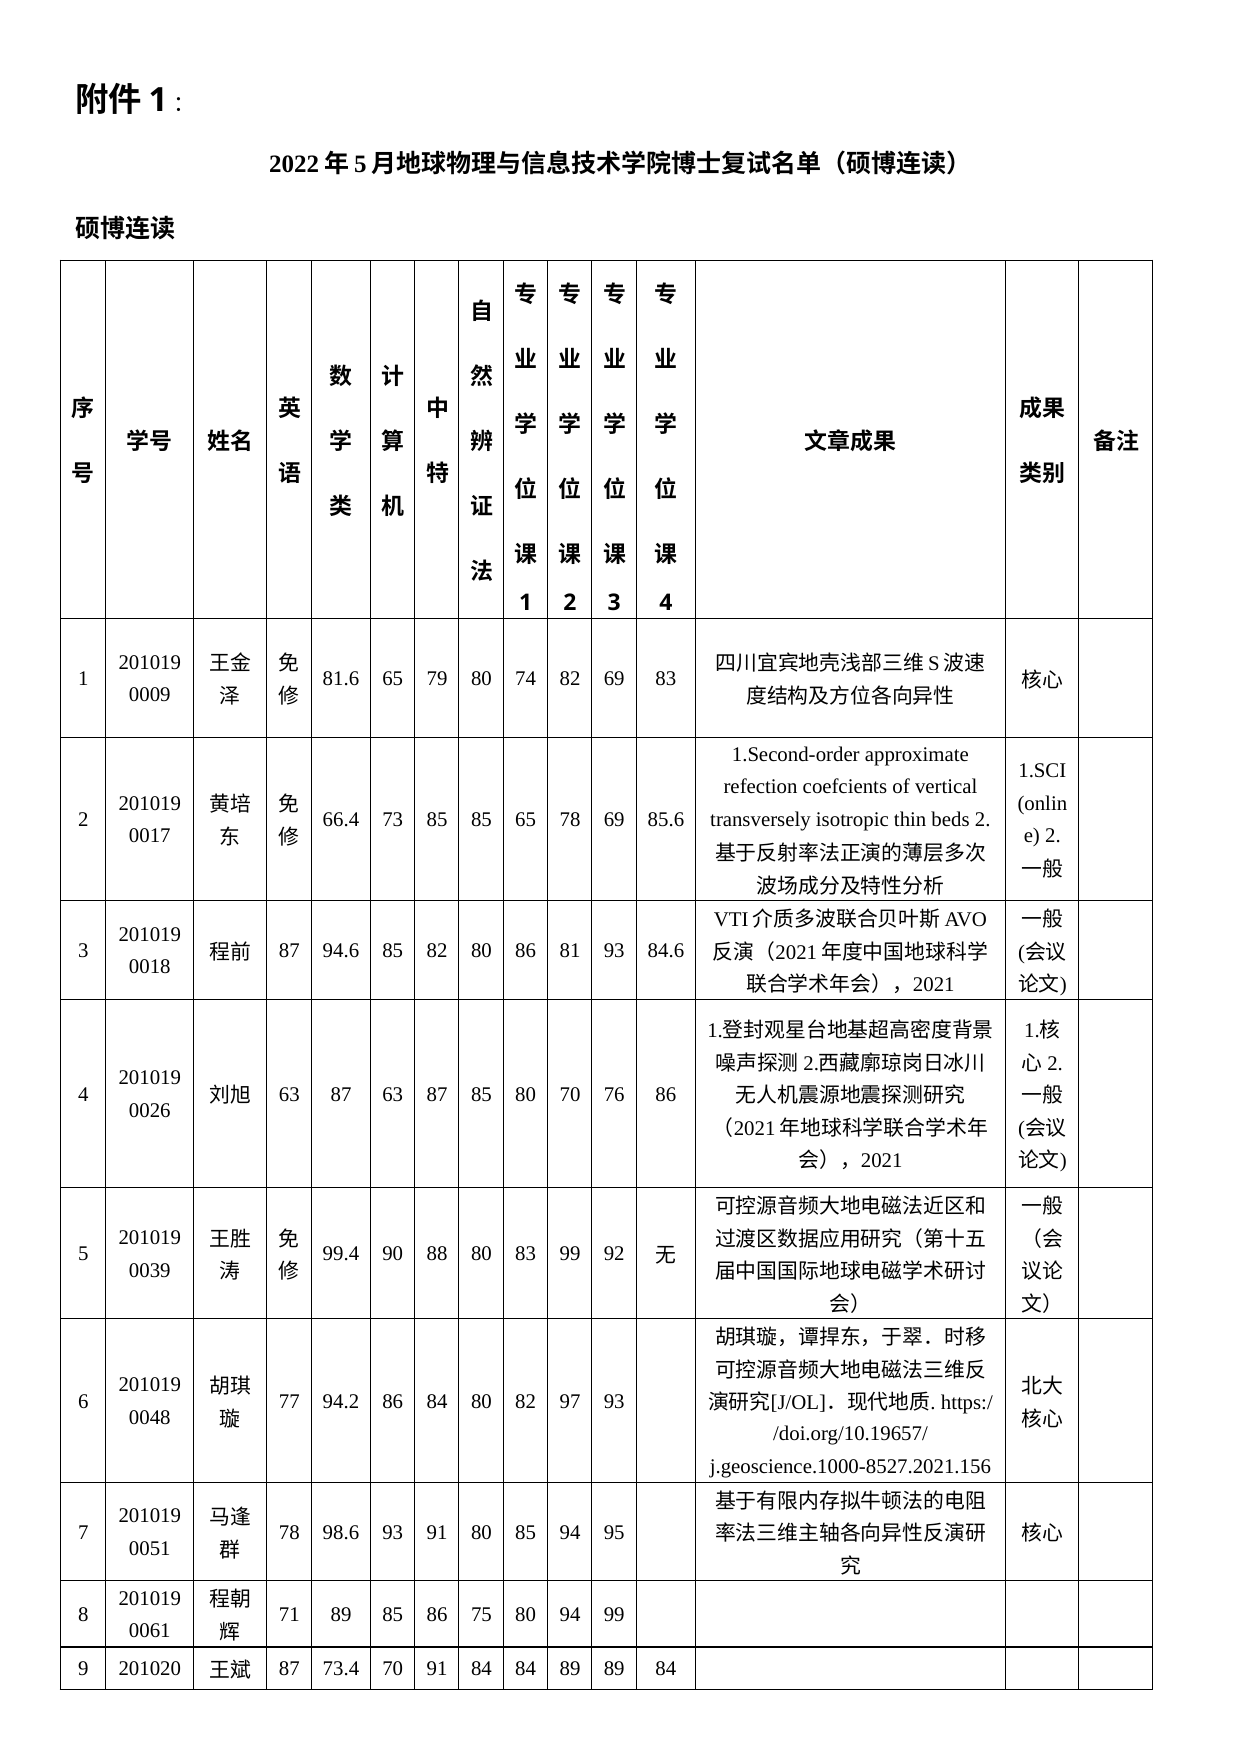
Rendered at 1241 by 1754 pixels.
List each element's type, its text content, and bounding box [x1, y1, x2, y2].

table_cell 65 [371, 619, 414, 737]
table_cell 可控源音频大地电磁法近区和过渡区数据应用研究（第十五届中国国际地球电磁学术研讨会） [696, 1188, 1005, 1318]
table_cell 刘旭 [194, 1000, 266, 1187]
table_cell 82 [415, 901, 458, 999]
table_cell 程前 [194, 901, 266, 999]
table_cell 84 [415, 1319, 458, 1482]
table_cell 2010190026 [106, 1000, 193, 1187]
table_cell 免修 [267, 619, 311, 737]
table_header 学号 [106, 261, 193, 618]
text 附件1 ： [75, 64, 1165, 129]
table_cell 93 [592, 901, 636, 999]
table_header 自然辨证法 [459, 261, 503, 618]
table_header 数学类 [312, 261, 370, 618]
table_cell 4 [61, 1000, 105, 1187]
table_cell 86 [371, 1319, 414, 1482]
table_cell 85 [504, 1483, 547, 1580]
table_cell [1079, 1581, 1152, 1646]
table_cell 69 [592, 738, 636, 900]
table_cell [1079, 738, 1152, 900]
table_cell 2010190018 [106, 901, 193, 999]
table_cell 85 [371, 1581, 414, 1646]
table_cell 74 [504, 619, 547, 737]
table_cell 免修 [267, 738, 311, 900]
table_cell 83 [637, 619, 695, 737]
table_cell 95 [592, 1483, 636, 1580]
table_cell [1079, 1648, 1152, 1688]
table_cell 80 [459, 1188, 503, 1318]
table_cell 7 [61, 1483, 105, 1580]
table_header 英语 [267, 261, 311, 618]
table_cell 王胜涛 [194, 1188, 266, 1318]
table_cell 92 [592, 1188, 636, 1318]
table_cell 73 [371, 738, 414, 900]
table_header 专业学位课2 [548, 261, 591, 618]
table_cell 87 [267, 901, 311, 999]
table_header 文章成果 [696, 261, 1005, 618]
table_cell 88 [415, 1188, 458, 1318]
table_header 中特 [415, 261, 458, 618]
table_cell [637, 1319, 695, 1482]
table_header 专业学位课1 [504, 261, 547, 618]
table_cell 免修 [267, 1188, 311, 1318]
table_cell 89 [312, 1581, 370, 1646]
table_cell 80 [459, 1319, 503, 1482]
table_cell 70 [548, 1000, 591, 1187]
table_cell 66.4 [312, 738, 370, 900]
table_cell [1079, 1188, 1152, 1318]
table_cell 97 [548, 1319, 591, 1482]
table_cell 5 [61, 1188, 105, 1318]
table_cell 1.SCI(online) 2.一般 [1006, 738, 1078, 900]
table_cell 胡琪璇，谭捍东，于翠．时移可控源音频大地电磁法三维反演研究[J/OL]．现代地质. https://doi.org/10.19657/j.geoscience.1000-8527.2021.156 [696, 1319, 1005, 1482]
table_cell 80 [504, 1581, 547, 1646]
table_header 计算机 [371, 261, 414, 618]
table_cell 82 [504, 1319, 547, 1482]
table_cell 70 [371, 1648, 414, 1688]
table_cell [1079, 1319, 1152, 1482]
text 硕博连读 [75, 194, 1165, 259]
table_cell 1.Second-order approximate refection coefcients of vertical transversely isotropic thin beds 2.基于反射率法正演的薄层多次波场成分及特性分析 [696, 738, 1005, 900]
table_cell 85 [415, 738, 458, 900]
table_cell 1 [61, 619, 105, 737]
table_cell 6 [61, 1319, 105, 1482]
table_cell 84 [459, 1648, 503, 1688]
table_cell 85.6 [637, 738, 695, 900]
table_cell 84 [637, 1648, 695, 1688]
table_cell 黄培东 [194, 738, 266, 900]
table_cell 84.2 [504, 1648, 547, 1688]
table_cell 王斌成 [194, 1648, 266, 1688]
table_cell 73.4 [312, 1648, 370, 1688]
table_cell 基于有限内存拟牛顿法的电阻率法三维主轴各向异性反演研究 [696, 1483, 1005, 1580]
table_cell 核心 [1006, 1483, 1078, 1580]
table_cell 65 [504, 738, 547, 900]
table_cell 2010190048 [106, 1319, 193, 1482]
table_cell 94.6 [312, 901, 370, 999]
table_cell 北大核心 [1006, 1319, 1078, 1482]
table_cell 2010190017 [106, 738, 193, 900]
table_cell 99 [548, 1188, 591, 1318]
table_cell 9 [61, 1648, 105, 1688]
table_cell 2010200011 [106, 1648, 193, 1688]
table_cell 80 [459, 901, 503, 999]
table_cell VTI介质多波联合贝叶斯AVO反演（2021年度中国地球科学联合学术年会），2021 [696, 901, 1005, 999]
table_cell 86 [415, 1581, 458, 1646]
table_cell [1079, 901, 1152, 999]
table_cell 一般(会议论文) [1006, 901, 1078, 999]
table_header 专业学位课4 [637, 261, 695, 618]
table_cell 81.6 [312, 619, 370, 737]
table_cell 90 [371, 1188, 414, 1318]
table_cell 98.6 [312, 1483, 370, 1580]
table_cell [1006, 1581, 1078, 1646]
table_cell 89.8 [548, 1648, 591, 1688]
text 2022年5月地球物理与信息技术学院博士复试名单（硕博连读） [75, 129, 1165, 194]
table_cell 94 [548, 1483, 591, 1580]
table_cell [696, 1648, 1005, 1688]
table_cell 75 [459, 1581, 503, 1646]
table_header 备注 [1079, 261, 1152, 618]
table_cell 87 [267, 1648, 311, 1688]
table_cell 63 [371, 1000, 414, 1187]
table_cell 马逢群 [194, 1483, 266, 1580]
table_cell 四川宜宾地壳浅部三维S波速度结构及方位各向异性 [696, 619, 1005, 737]
table_cell 93 [592, 1319, 636, 1482]
table_cell 83 [504, 1188, 547, 1318]
table_cell 76 [592, 1000, 636, 1187]
table_cell 69 [592, 619, 636, 737]
table_header 专业学位课3 [592, 261, 636, 618]
table_cell 94 [548, 1581, 591, 1646]
table_header 姓名 [194, 261, 266, 618]
table_cell 80 [504, 1000, 547, 1187]
table_cell 81 [548, 901, 591, 999]
table_cell [1079, 1483, 1152, 1580]
table_cell [1079, 1000, 1152, 1187]
table_cell 1.登封观星台地基超高密度背景噪声探测 2.西藏廓琼岗日冰川无人机震源地震探测研究（2021年地球科学联合学术年会），2021 [696, 1000, 1005, 1187]
table_cell 核心 [1006, 619, 1078, 737]
table_cell 85 [459, 738, 503, 900]
table_cell 91 [415, 1648, 458, 1688]
table_cell [696, 1581, 1005, 1646]
table_cell [1079, 619, 1152, 737]
table_cell 77 [267, 1319, 311, 1482]
table_cell 80 [459, 1483, 503, 1580]
table_cell [637, 1483, 695, 1580]
table_cell 2010190061 [106, 1581, 193, 1646]
table_cell 87 [312, 1000, 370, 1187]
table_cell 71 [267, 1581, 311, 1646]
table_cell 78 [267, 1483, 311, 1580]
table_cell 2010190009 [106, 619, 193, 737]
table_cell 85 [371, 901, 414, 999]
table_cell 87 [415, 1000, 458, 1187]
table_cell 程朝辉 [194, 1581, 266, 1646]
table_cell 94.2 [312, 1319, 370, 1482]
table_cell 胡琪璇 [194, 1319, 266, 1482]
table_cell 79 [415, 619, 458, 737]
table_cell 无 [637, 1188, 695, 1318]
table_cell 86 [504, 901, 547, 999]
table_cell 89.2 [592, 1648, 636, 1688]
table_cell 8 [61, 1581, 105, 1646]
table_cell 80 [459, 619, 503, 737]
table_cell 93 [371, 1483, 414, 1580]
table_header 成果类别 [1006, 261, 1078, 618]
table_cell 99 [592, 1581, 636, 1646]
table_cell 2010190051 [106, 1483, 193, 1580]
table_cell 99.4 [312, 1188, 370, 1318]
table_cell 82 [548, 619, 591, 737]
table_cell 78 [548, 738, 591, 900]
table_cell 84.6 [637, 901, 695, 999]
table_cell [637, 1581, 695, 1646]
table_cell 1.核心 2.一般(会议论文) [1006, 1000, 1078, 1187]
table_cell 63 [267, 1000, 311, 1187]
table_cell 2 [61, 738, 105, 900]
table_cell 一般（会议论文） [1006, 1188, 1078, 1318]
table_cell 2010190039 [106, 1188, 193, 1318]
table_cell 91 [415, 1483, 458, 1580]
table_cell 3 [61, 901, 105, 999]
table_header 序号 [61, 261, 105, 618]
table_cell 86 [637, 1000, 695, 1187]
table_cell [1006, 1648, 1078, 1688]
table_cell 王金泽 [194, 619, 266, 737]
table_cell 85 [459, 1000, 503, 1187]
